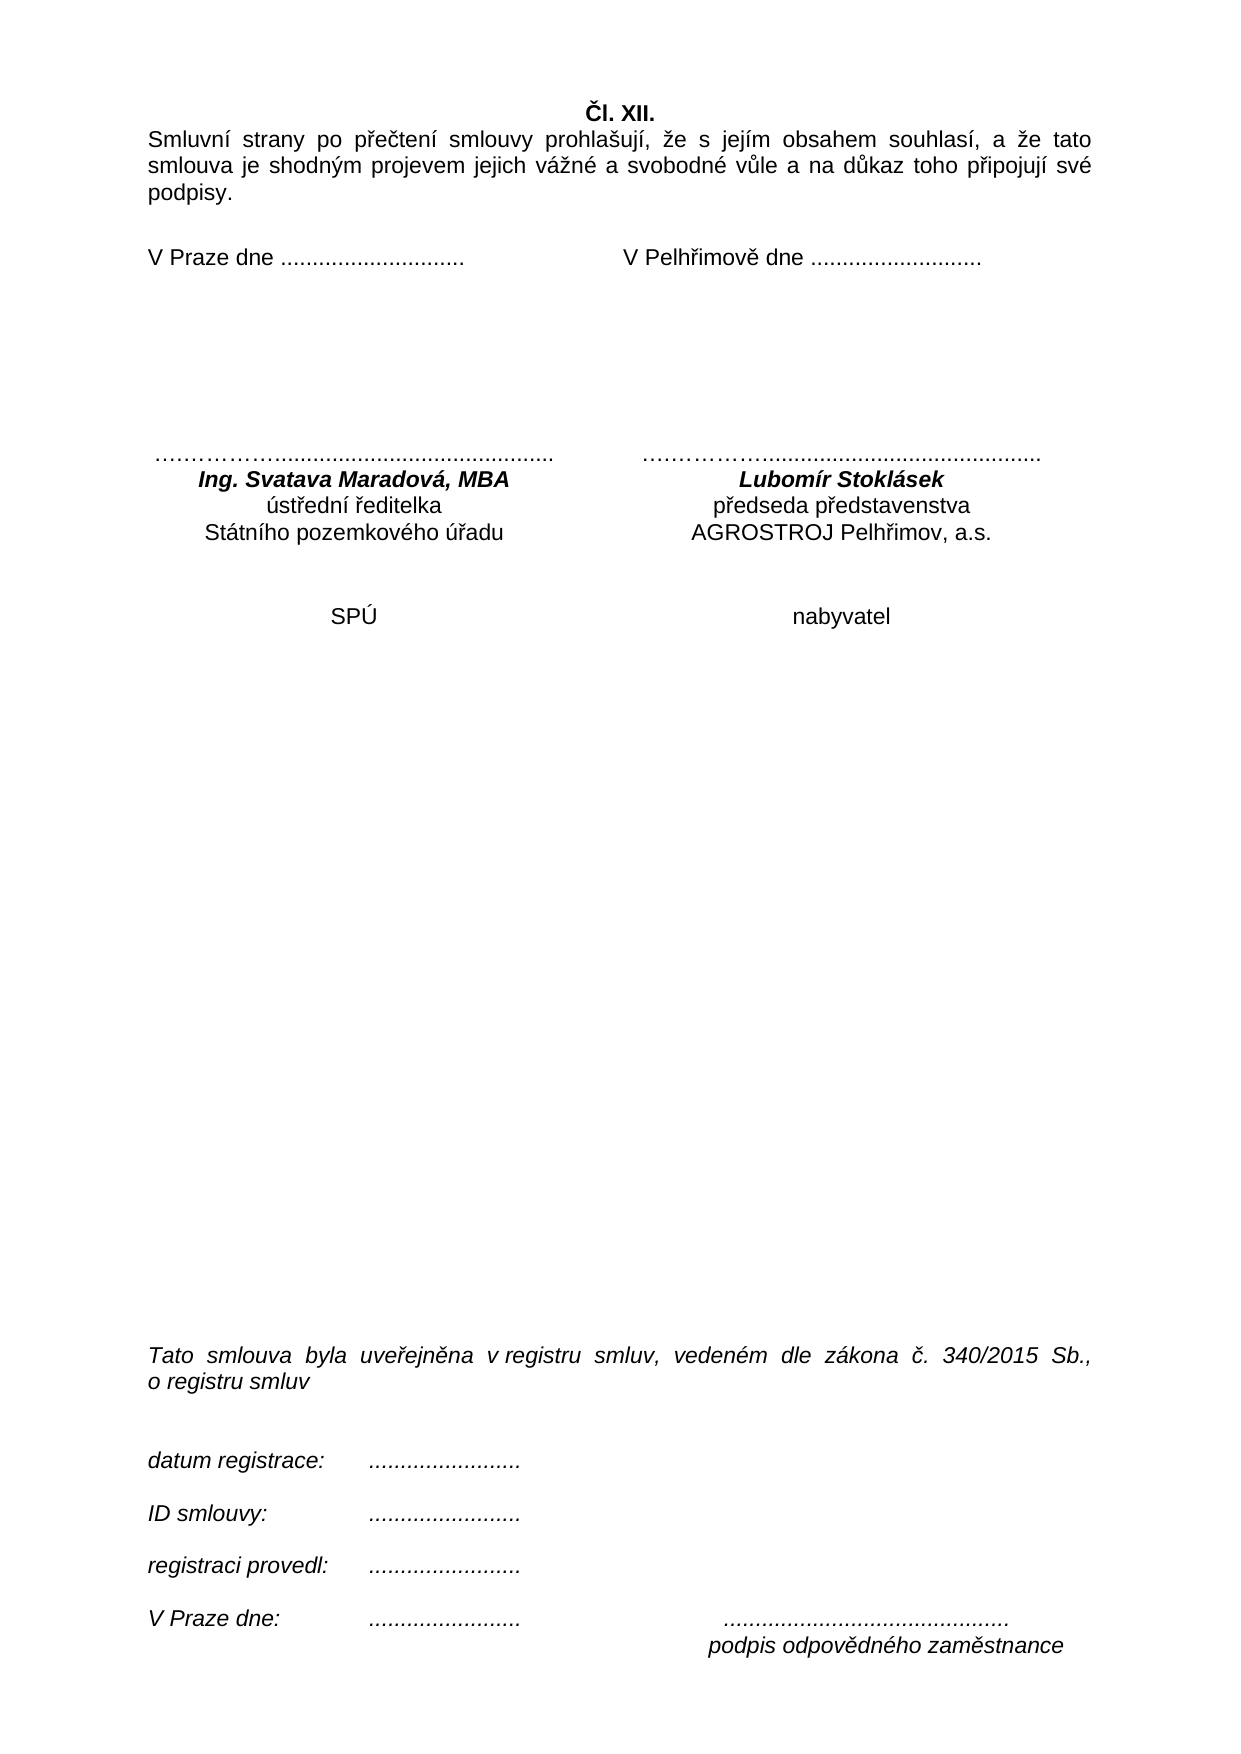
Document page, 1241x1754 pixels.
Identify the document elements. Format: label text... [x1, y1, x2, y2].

text datum registrace: ........................ [148, 1447, 1092, 1473]
text ….…………............................................ ….…………............................................ [148, 440, 1092, 466]
text ústřední ředitelka předseda představenstva [148, 492, 1092, 519]
text Ing. Svatava Maradová, MBA Lubomír Stoklásek [148, 466, 1092, 492]
text V Praze dne ............................. V Pelhřimově dne ........................... [148, 244, 1092, 270]
text Státního pozemkového úřadu AGROSTROJ Pelhřimov, a.s. [148, 519, 1092, 545]
text V Praze dne: ........................ ............................................. [148, 1605, 1092, 1632]
text Smluvní strany po přečtení smlouvy prohlašují, že s jejím obsahem souhlasí, a že tato smlouva je shodným projevem jejich vážné a svobodné vůle a na důkaz toho připojují své podpisy. [148, 126, 1092, 205]
text Čl. XII. [148, 100, 1092, 126]
text registraci provedl: ........................ [148, 1552, 1092, 1579]
text ID smlouvy: ........................ [148, 1500, 1092, 1526]
text Tato smlouva byla uveřejněna v registru smluv, vedeném dle zákona č. 340/2015 Sb., o registru smluv [148, 1342, 1092, 1394]
text podpis odpovědného zaměstnance [148, 1632, 1092, 1658]
text SPÚ nabyvatel [148, 603, 1092, 629]
